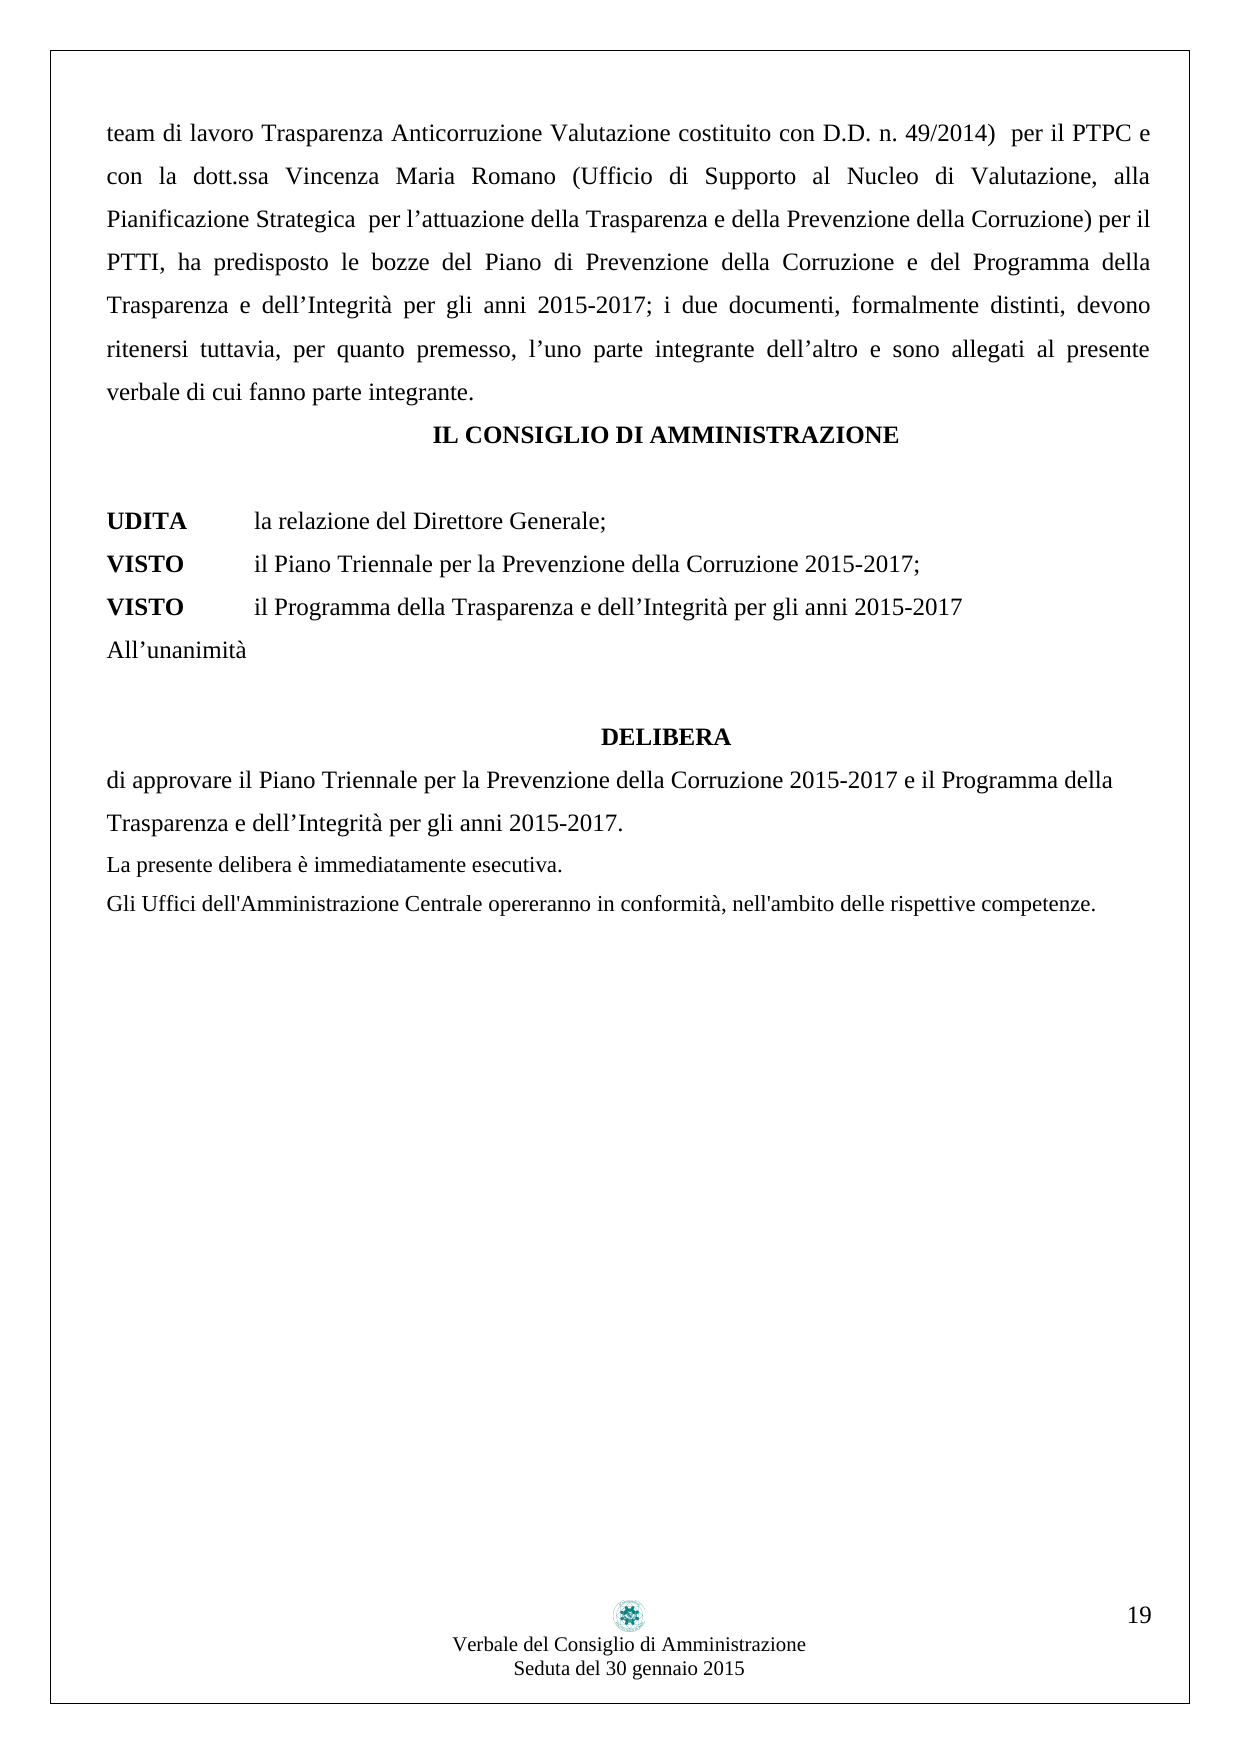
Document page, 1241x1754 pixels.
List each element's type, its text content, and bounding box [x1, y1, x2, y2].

text VISTO il Piano Triennale per la Prevenzione della Corruzione 2015-2017; [106, 549, 1152, 578]
picture [613, 1600, 646, 1632]
text La presente delibera è immediatamente esecutiva. [106, 851, 1152, 877]
text UDITA la relazione del Direttore Generale; [106, 506, 1152, 535]
text IL CONSIGLIO DI AMMINISTRAZIONE [106, 420, 1152, 449]
text VISTO il Programma della Trasparenza e dell’Integrità per gli anni 2015-2017 [106, 592, 1152, 621]
text All’unanimità [106, 636, 1152, 664]
text Gli Uffici dell'Amministrazione Centrale opereranno in conformità, nell'ambito delle rispettive competenze. [106, 890, 1152, 916]
text DELIBERA [106, 722, 1152, 751]
text di approvare il Piano Triennale per la Prevenzione della Corruzione 2015-2017 e il Programma della Trasparenza e dell’Integrità per gli anni 2015-2017. [106, 765, 1152, 837]
